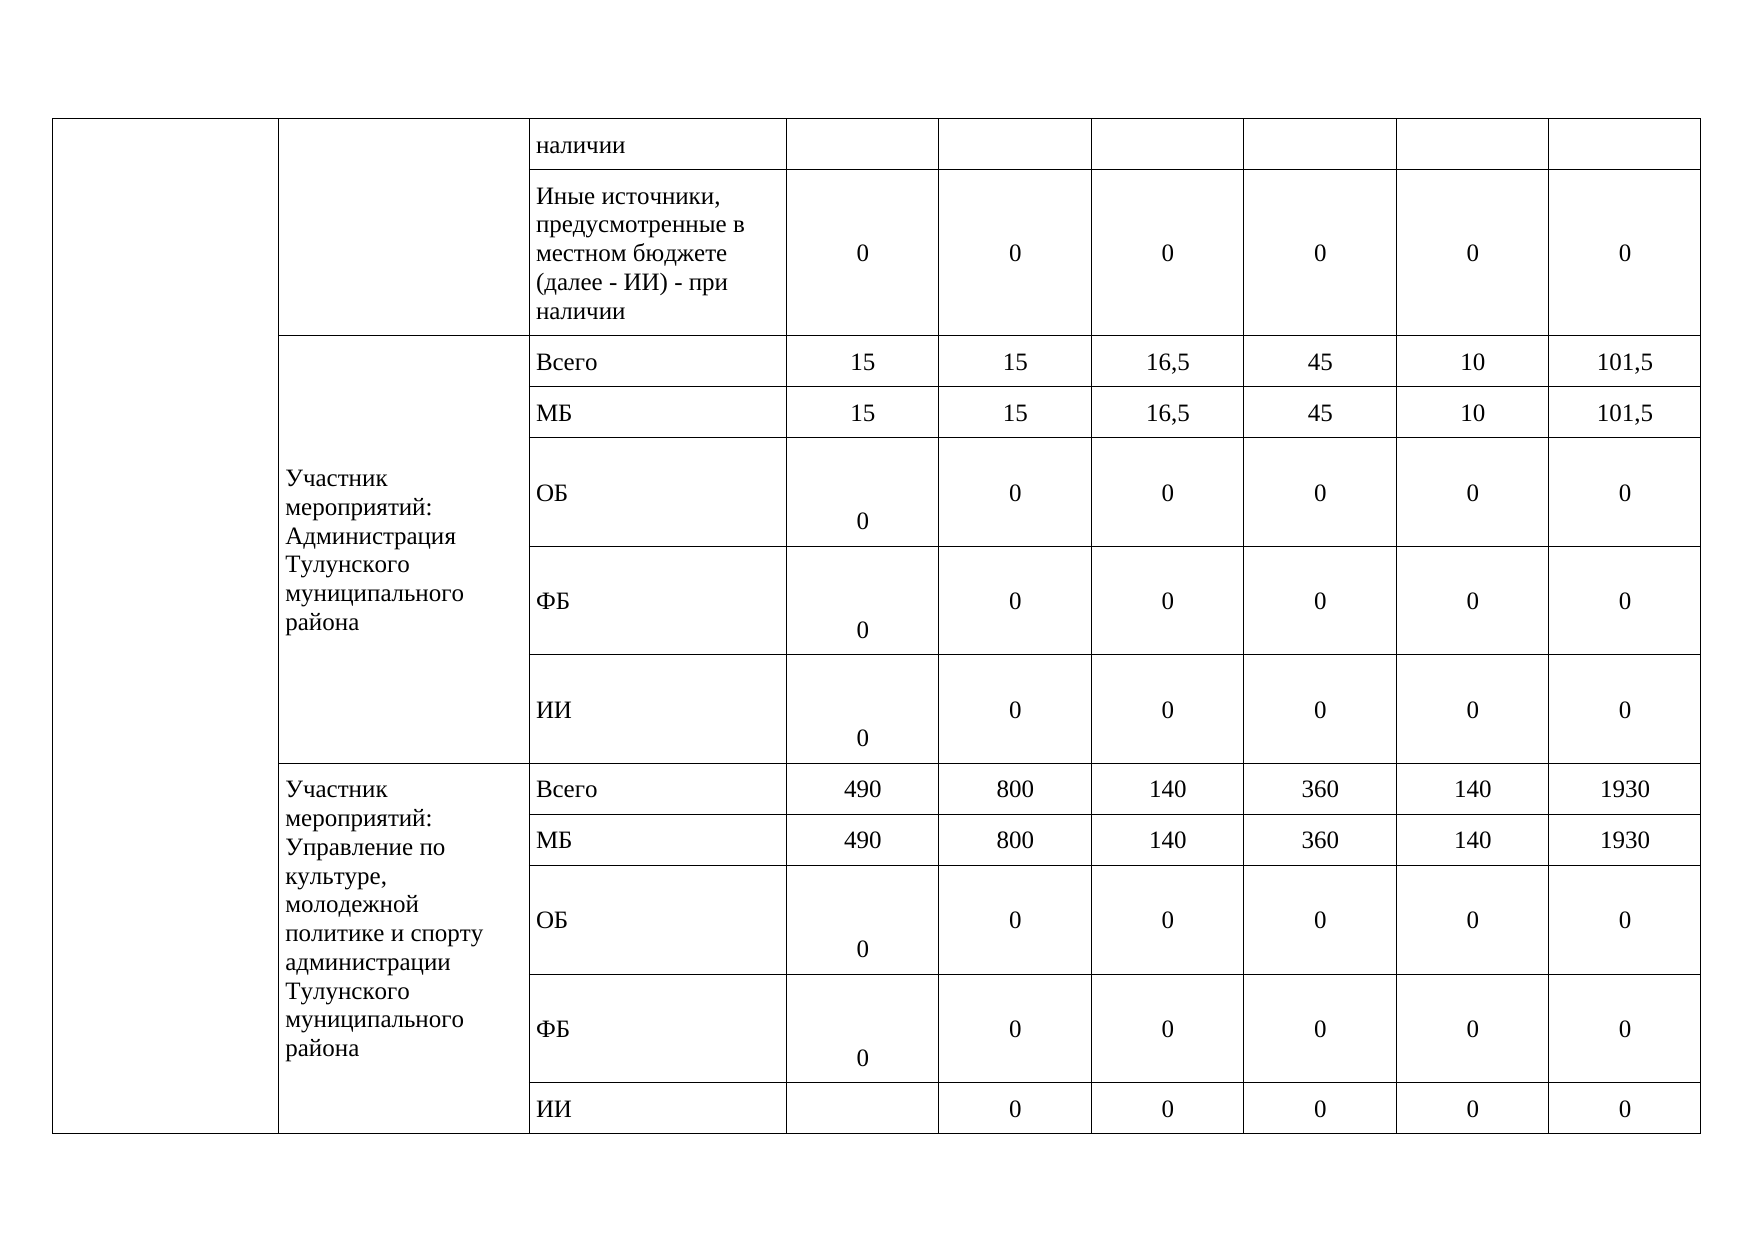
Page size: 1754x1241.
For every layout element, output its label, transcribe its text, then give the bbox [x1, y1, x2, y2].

table_cell 0 [787, 1083, 938, 1133]
table_cell Участник мероприятий: Администрация Тулунского муниципального района [279, 336, 529, 763]
table_cell 0 [1549, 1083, 1700, 1133]
table_cell 0 [1244, 438, 1396, 546]
table_cell 1930 [1549, 764, 1700, 814]
table_cell 0 [1397, 866, 1548, 973]
table_cell 0 [939, 547, 1091, 654]
table_cell 360 [1244, 815, 1396, 865]
table_cell 0 [939, 866, 1091, 973]
table_cell 0 [1092, 119, 1243, 169]
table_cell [530, 119, 786, 169]
table_cell Иные источники, предусмотренные в местном бюджете (далее - ИИ) - при наличии [530, 170, 786, 335]
table_cell 0 [1244, 119, 1396, 169]
table_cell 0 [1244, 975, 1396, 1082]
table_cell 0 [1092, 975, 1243, 1082]
table_cell 0 [1397, 438, 1548, 546]
table_cell 0 [1244, 547, 1396, 654]
table_cell 0 [1397, 655, 1548, 763]
table_cell ОБ [530, 866, 786, 973]
table_cell 16,5 [1092, 387, 1243, 437]
table_cell 0 [1397, 170, 1548, 335]
table_cell 0 [787, 438, 938, 546]
table_cell 0 [787, 975, 938, 1082]
table_cell ИИ [530, 655, 786, 763]
table_cell 0 [1549, 866, 1700, 973]
table_cell 15 [787, 387, 938, 437]
table_cell 0 [787, 547, 938, 654]
table_cell 45 [1244, 387, 1396, 437]
table_cell 140 [1397, 815, 1548, 865]
table_cell 10 [1397, 336, 1548, 386]
table_cell 490 [787, 764, 938, 814]
table_cell 0 [1549, 975, 1700, 1082]
table_cell 0 [1244, 1083, 1396, 1133]
table_cell 0 [939, 438, 1091, 546]
table_cell 0 [1244, 866, 1396, 973]
table_cell 0 [1092, 547, 1243, 654]
table_cell 0 [939, 1083, 1091, 1133]
table_cell 0 [1549, 119, 1700, 169]
table_cell 360 [1244, 764, 1396, 814]
table_cell 0 [939, 655, 1091, 763]
table_cell 140 [1092, 815, 1243, 865]
table_cell 101,5 [1549, 387, 1700, 437]
table_cell 0 [787, 170, 938, 335]
table_cell ОБ [530, 438, 786, 546]
table_cell 45 [1244, 336, 1396, 386]
table_cell 0 [1244, 655, 1396, 763]
table_cell 0 [787, 119, 938, 169]
table_cell 1930 [1549, 815, 1700, 865]
table_cell 490 [787, 815, 938, 865]
table_cell 0 [787, 655, 938, 763]
table_cell ФБ [530, 975, 786, 1082]
table_cell 0 [1397, 1083, 1548, 1133]
table_cell МБ [530, 815, 786, 865]
table_cell ФБ [530, 547, 786, 654]
table_cell 0 [1092, 655, 1243, 763]
table_cell 15 [787, 336, 938, 386]
table_cell Всего [530, 336, 786, 386]
table_cell 0 [1549, 655, 1700, 763]
table_cell 0 [1244, 170, 1396, 335]
table_cell 0 [939, 170, 1091, 335]
table_cell 140 [1092, 764, 1243, 814]
table_cell 800 [939, 815, 1091, 865]
table_cell 0 [939, 975, 1091, 1082]
table_cell Участник мероприятий: Управление по культуре, молодежной политике и спорту администрации Тулунского муниципального района [279, 764, 529, 1133]
table_cell МБ [530, 387, 786, 437]
table_cell 10 [1397, 387, 1548, 437]
table_cell 0 [1397, 547, 1548, 654]
table_cell 0 [1397, 119, 1548, 169]
table_cell 15 [939, 336, 1091, 386]
table_cell 0 [939, 119, 1091, 169]
table_cell 140 [1397, 764, 1548, 814]
table_cell ИИ [530, 1083, 786, 1133]
table_cell 0 [1549, 170, 1700, 335]
table_cell Всего [530, 764, 786, 814]
table_cell 0 [787, 866, 938, 973]
table_cell 101,5 [1549, 336, 1700, 386]
table_cell 0 [1549, 547, 1700, 654]
table_cell 0 [1092, 438, 1243, 546]
table_cell 0 [1092, 1083, 1243, 1133]
table_cell 0 [1092, 866, 1243, 973]
table_cell 0 [1092, 170, 1243, 335]
table_cell 0 [1397, 975, 1548, 1082]
table_cell 15 [939, 387, 1091, 437]
table_cell 16,5 [1092, 336, 1243, 386]
table_cell 800 [939, 764, 1091, 814]
table_cell 0 [1549, 438, 1700, 546]
